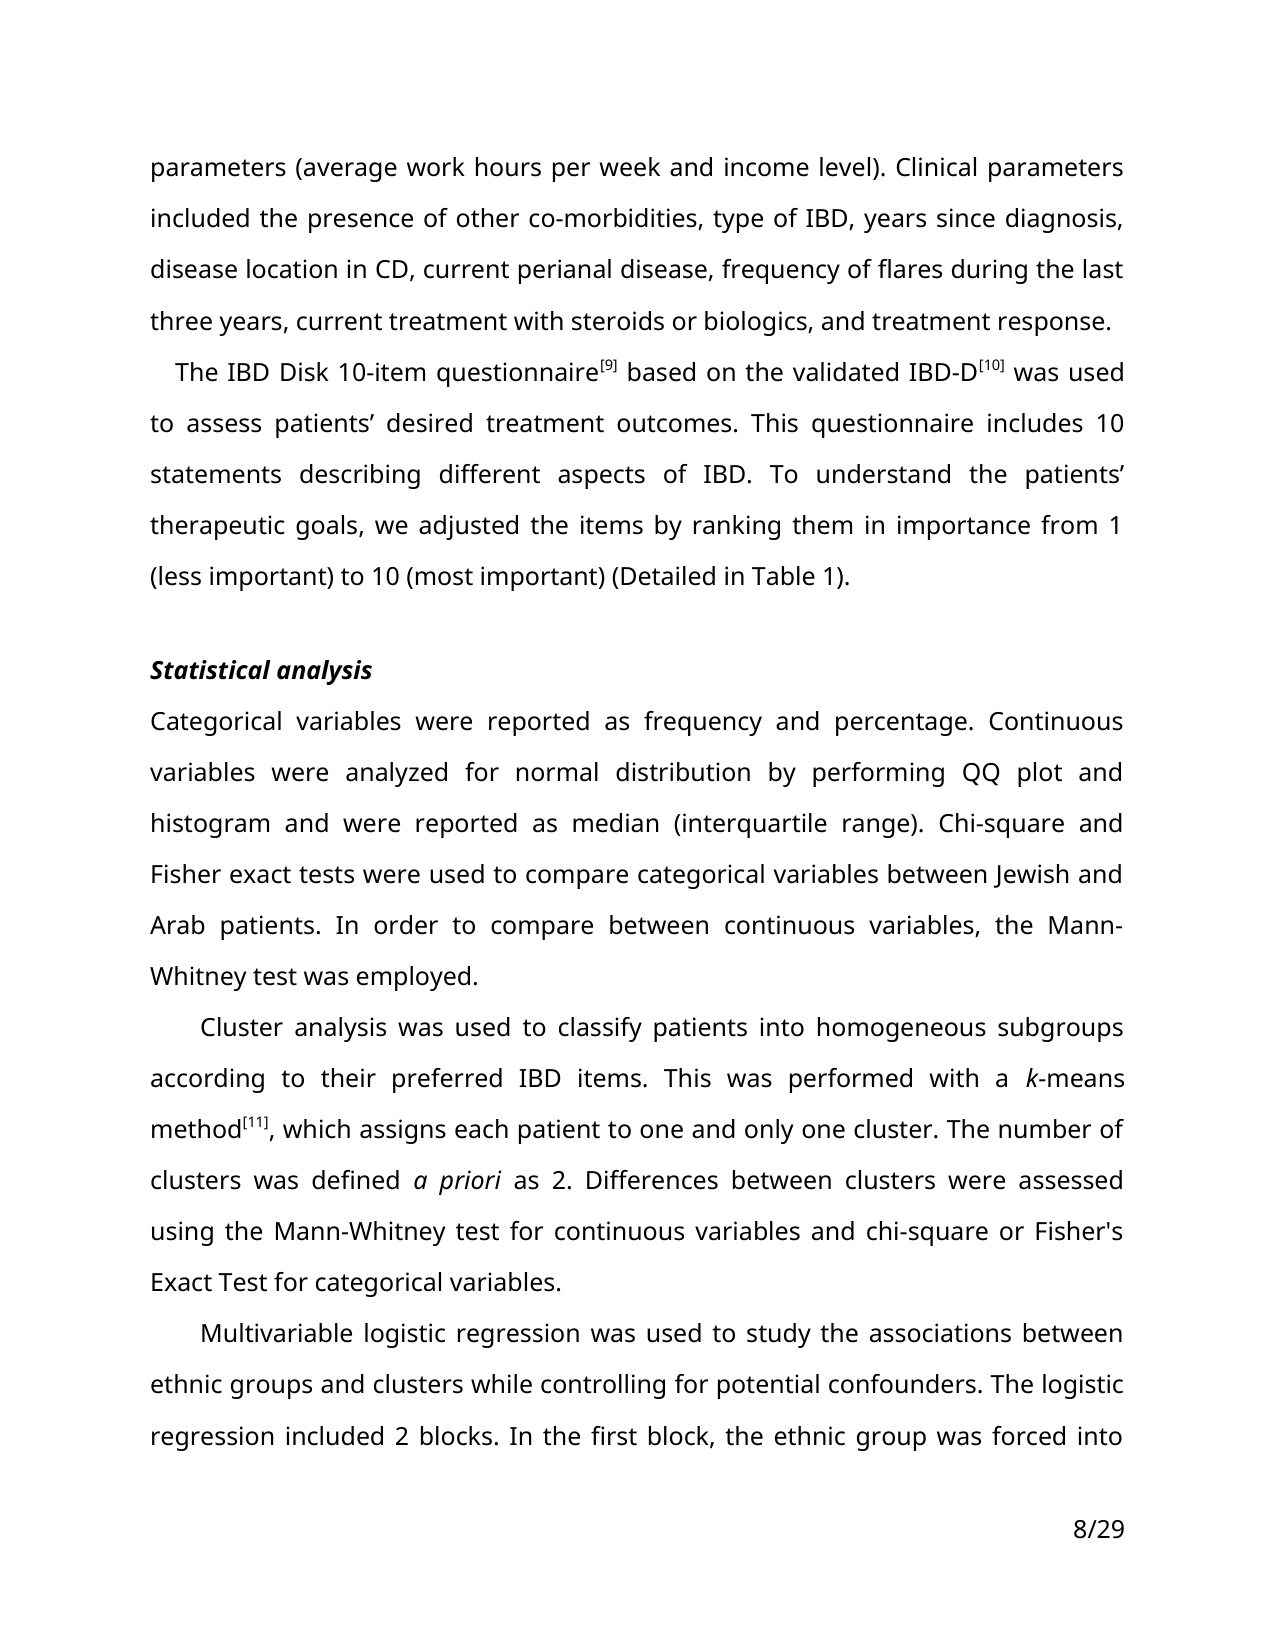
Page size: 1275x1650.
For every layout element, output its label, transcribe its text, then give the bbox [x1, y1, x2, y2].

text Categorical variables were reported as frequency and percentage. Continuous variables were analyzed for normal distribution by performing QQ plot and histogram and were reported as median (interquartile range). Chi-square and Fisher exact tests were used to compare categorical variables between Jewish and Arab patients. In order to compare between continuous variables, the Mann-Whitney test was employed. [150, 703, 1125, 993]
text Cluster analysis was used to classify patients into homogeneous subgroups according to their preferred IBD items. This was performed with a k-means method[11], which assigns each patient to one and only one cluster. The number of clusters was defined a priori as 2. Differences between clusters were assessed using the Mann-Whitney test for continuous variables and chi-square or Fisher's Exact Test for categorical variables. [150, 1010, 1125, 1299]
text Statistical analysis [150, 652, 1125, 687]
text The IBD Disk 10-item questionnaire[9] based on the validated IBD-D[10] was used to assess patients’ desired treatment outcomes. This questionnaire includes 10 statements describing different aspects of IBD. To understand the patients’ therapeutic goals, we adjusted the items by ranking them in importance from 1 (less important) to 10 (most important) (Detailed in Table 1). [150, 354, 1125, 592]
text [150, 1316, 1125, 1452]
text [150, 150, 1125, 337]
